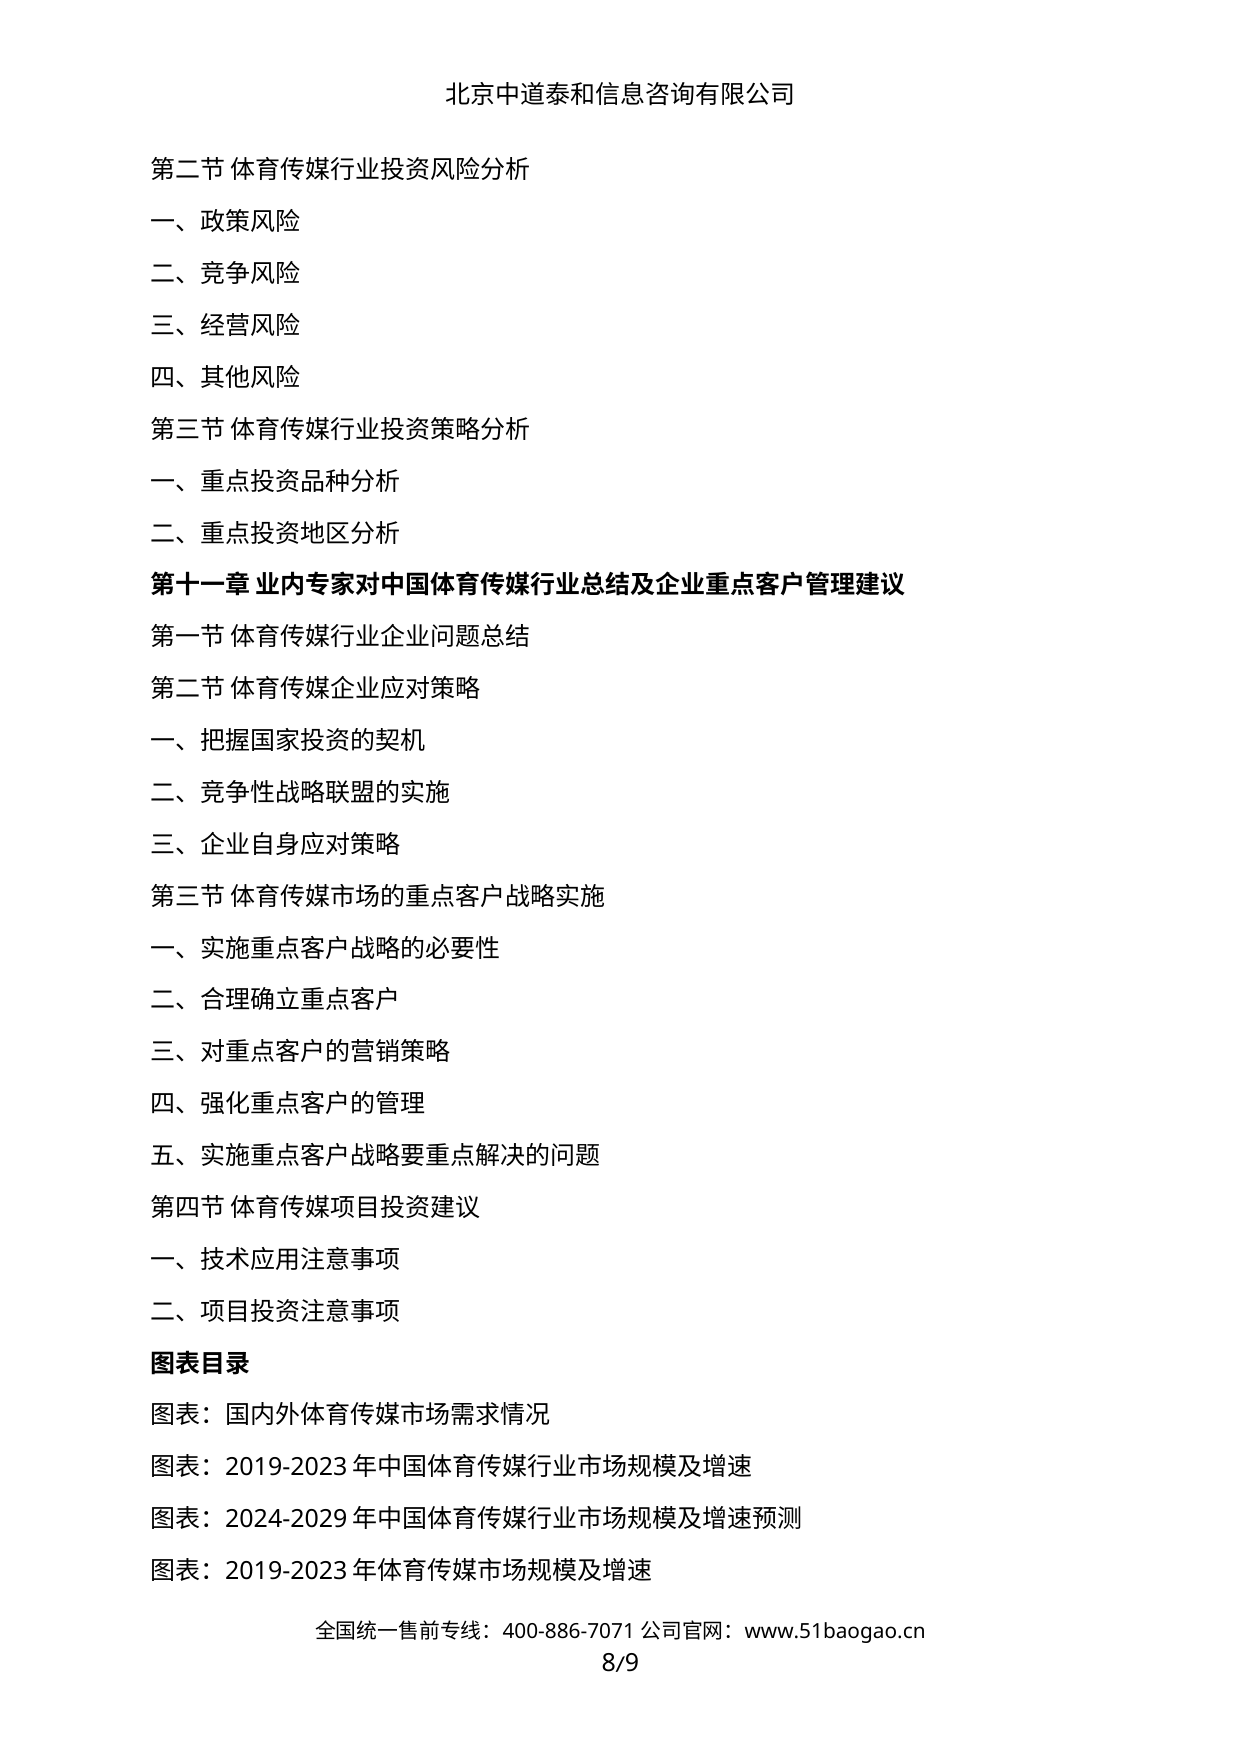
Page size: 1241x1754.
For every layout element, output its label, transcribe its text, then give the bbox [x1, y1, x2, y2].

text 四、强化重点客户的管理 [150, 1084, 1090, 1120]
text 一、实施重点客户战略的必要性 [150, 928, 1090, 964]
text 第三节 体育传媒行业投资策略分析 [150, 409, 1090, 446]
text 图表：国内外体育传媒市场需求情况 [150, 1395, 1090, 1431]
text 图表：2019-2023年体育传媒市场规模及增速 [150, 1551, 1090, 1587]
text 二、项目投资注意事项 [150, 1291, 1090, 1327]
text 第十一章 业内专家对中国体育传媒行业总结及企业重点客户管理建议 [150, 565, 1090, 601]
text 二、合理确立重点客户 [150, 980, 1090, 1016]
text 图表：2024-2029年中国体育传媒行业市场规模及增速预测 [150, 1499, 1090, 1535]
text 二、竞争性战略联盟的实施 [150, 772, 1090, 809]
text 第一节 体育传媒行业企业问题总结 [150, 617, 1090, 653]
text 四、其他风险 [150, 357, 1090, 394]
text 三、经营风险 [150, 306, 1090, 342]
text 三、对重点客户的营销策略 [150, 1032, 1090, 1068]
text 二、竞争风险 [150, 254, 1090, 290]
text 五、实施重点客户战略要重点解决的问题 [150, 1136, 1090, 1172]
text 第二节 体育传媒企业应对策略 [150, 669, 1090, 705]
text 一、技术应用注意事项 [150, 1239, 1090, 1276]
text 三、企业自身应对策略 [150, 824, 1090, 861]
text 第四节 体育传媒项目投资建议 [150, 1187, 1090, 1224]
text 一、重点投资品种分析 [150, 461, 1090, 497]
text 二、重点投资地区分析 [150, 513, 1090, 549]
text 一、政策风险 [150, 202, 1090, 238]
text 一、把握国家投资的契机 [150, 721, 1090, 757]
text 图表：2019-2023年中国体育传媒行业市场规模及增速 [150, 1447, 1090, 1483]
text 图表目录 [150, 1343, 1090, 1379]
text 第二节 体育传媒行业投资风险分析 [150, 150, 1090, 186]
text 第三节 体育传媒市场的重点客户战略实施 [150, 876, 1090, 912]
